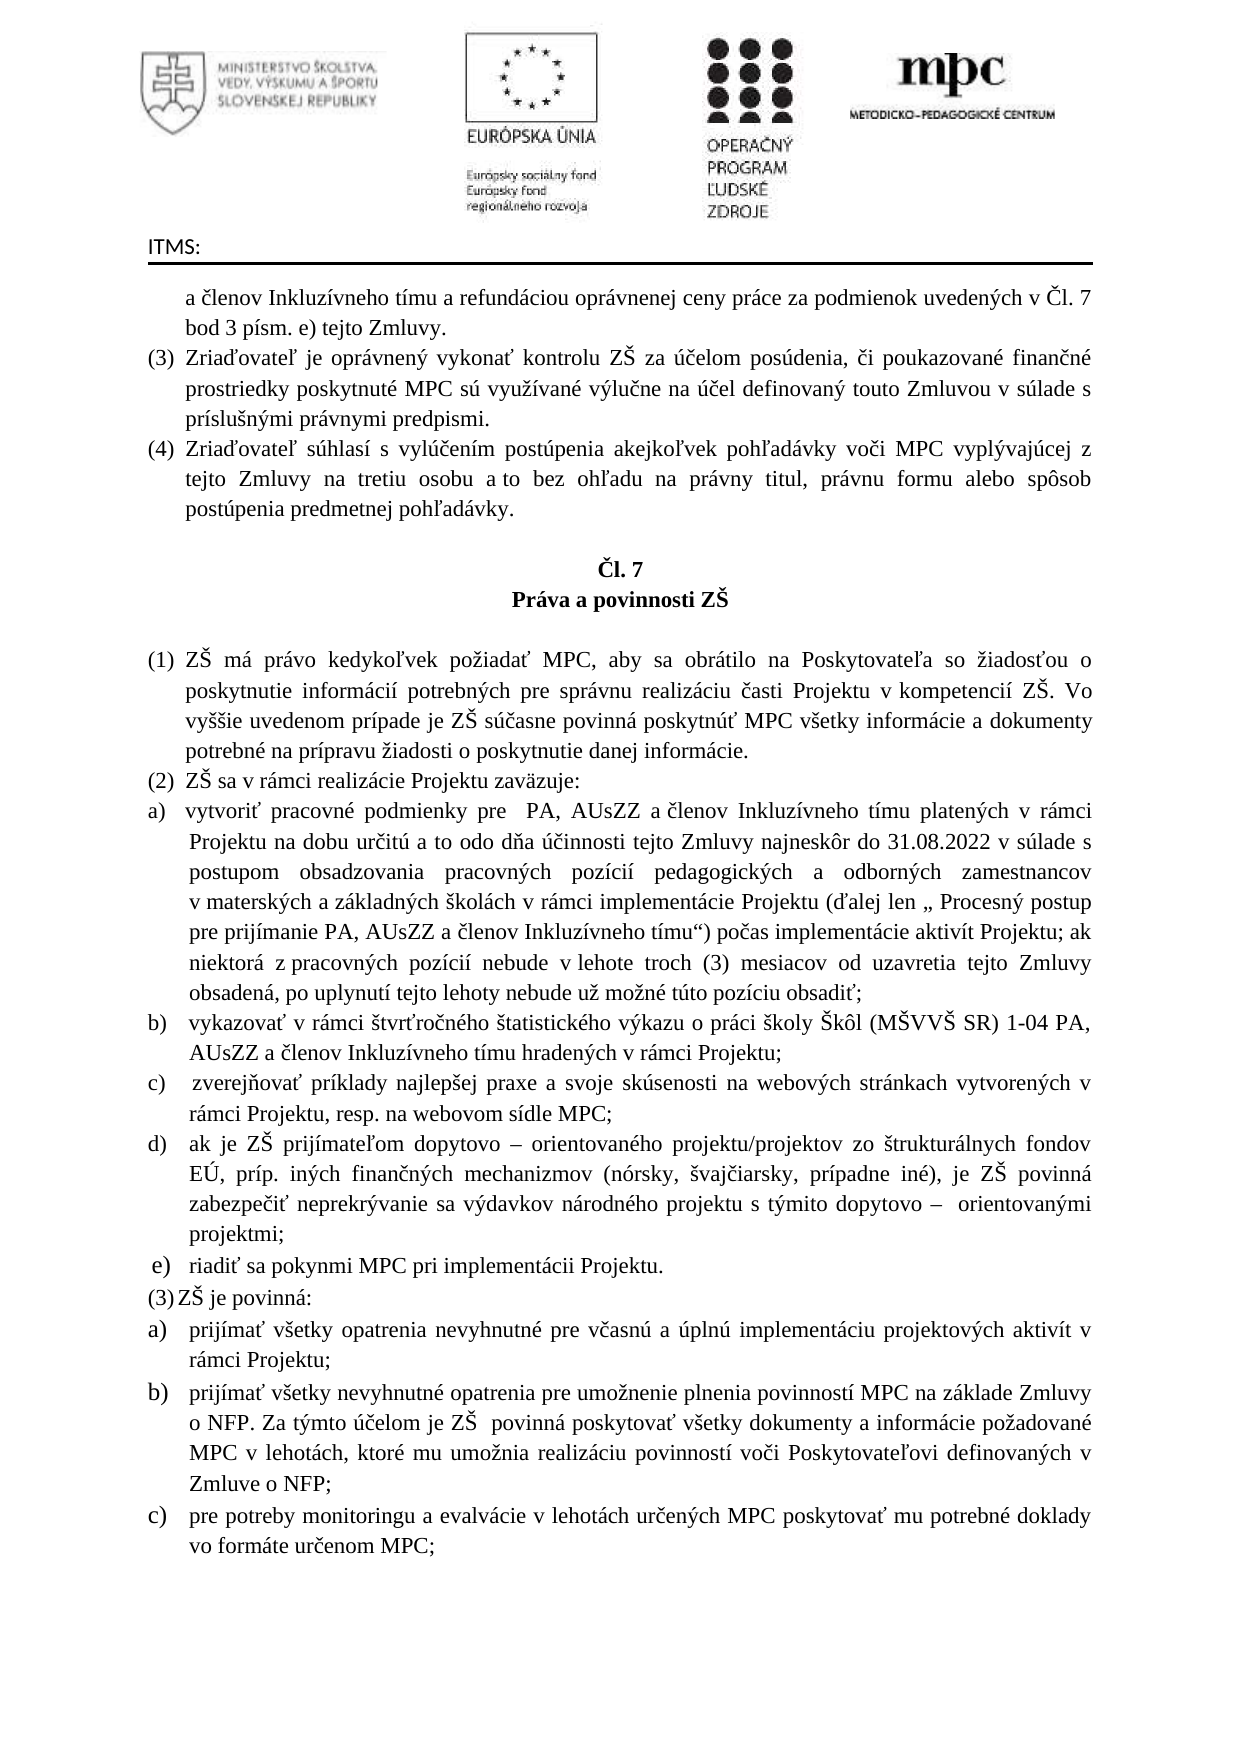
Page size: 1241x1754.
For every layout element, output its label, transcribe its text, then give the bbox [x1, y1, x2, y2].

list ZŠ má právo kedykoľvek požiadať MPC, aby sa obrátilo na Poskytovateľa so žiadosťou o poskytnutie informácií potrebných pre správnu realizáciu časti Projektu v kompetencií ZŠ. Vo vyššie uvedenom prípade je ZŠ súčasne povinná poskytnúť MPC všetky informácie a dokumenty potrebné na prípravu žiadosti o poskytnutie danej informácie. [148, 646, 1093, 763]
text c) zverejňovať príklady najlepšej praxe a svoje skúsenosti na webových stránkach vytvorených v rámci Projektu, resp. na webovom sídle MPC; [148, 1069, 1093, 1126]
text b) vykazovať v rámci štvrťročného štatistického výkazu o práci školy Škôl (MŠVVŠ SR) 1-04 PA, AUsZZ a členov Inkluzívneho tímu hradených v rámci Projektu; [148, 1009, 1093, 1066]
list Práva a povinnosti ZŠ [148, 586, 1093, 612]
list prijímať všetky nevyhnutné opatrenia pre umožnenie plnenia povinností MPC na základe Zmluvy o NFP. Za týmto účelom je ZŠ povinná poskytovať všetky dokumenty a informácie požadované MPC v lehotách, ktoré mu umožnia realizáciu povinností voči Poskytovateľovi definovaných v Zmluve o NFP; [148, 1377, 1093, 1496]
list ZŠ je povinná: [148, 1284, 1093, 1310]
picture [850, 53, 1055, 119]
list Čl. 7 [148, 556, 1093, 582]
list Zriaďovateľ súhlasí s vylúčením postúpenia akejkoľvek pohľadávky voči MPC vyplývajúcej z tejto Zmluvy na tretiu osobu a to bez ohľadu na právny titul, právnu formu alebo spôsob postúpenia predmetnej pohľadávky. [148, 435, 1093, 522]
list ZŠ sa v rámci realizácie Projektu zaväzuje: [148, 767, 1093, 794]
picture [426, 8, 618, 228]
list riadiť sa pokynmi MPC pri implementácii Projektu. [151, 1251, 1093, 1279]
text d) ak je ZŠ prijímateľom dopytovo – orientovaného projektu/projektov zo štrukturálnych fondov EÚ, príp. iných finančných mechanizmov (nórsky, švajčiarsky, prípadne iné), je ZŠ povinná zabezpečiť neprekrývanie sa výdavkov národného projektu s týmito dopytovo – orientovanými projektmi; [148, 1130, 1093, 1247]
picture [676, 18, 806, 230]
list pre potreby monitoringu a evalvácie v lehotách určených MPC poskytovať mu potrebné doklady vo formáte určenom MPC; [148, 1500, 1093, 1559]
list Zriaďovateľ je oprávnený vykonať kontrolu ZŠ za účelom posúdenia, či poukazované finančné prostriedky poskytnuté MPC sú využívané výlučne na účel definovaný touto Zmluvou v súlade s príslušnými právnymi predpismi. [148, 344, 1093, 431]
list prijímať všetky opatrenia nevyhnutné pre včasnú a úplnú implementáciu projektových aktivít v rámci Projektu; [148, 1314, 1093, 1373]
picture [139, 51, 387, 137]
text a) vytvoriť pracovné podmienky pre PA, AUsZZ a členov Inkluzívneho tímu platených v rámci Projektu na dobu určitú a to odo dňa účinnosti tejto Zmluvy najneskôr do 31.08.2022 v súlade s postupom obsadzovania pracovných pozícií pedagogických a odborných zamestnancov v materských a základných školách v rámci implementácie Projektu (ďalej len „ Procesný postup pre prijímanie PA, AUsZZ a členov Inkluzívneho tímu“) počas implementácie aktivít Projektu; ak niektorá z pracovných pozícií nebude v lehote troch (3) mesiacov od uzavretia tejto Zmluvy obsadená, po uplynutí tejto lehoty nebude už možné túto pozíciu obsadiť; [148, 797, 1093, 1005]
